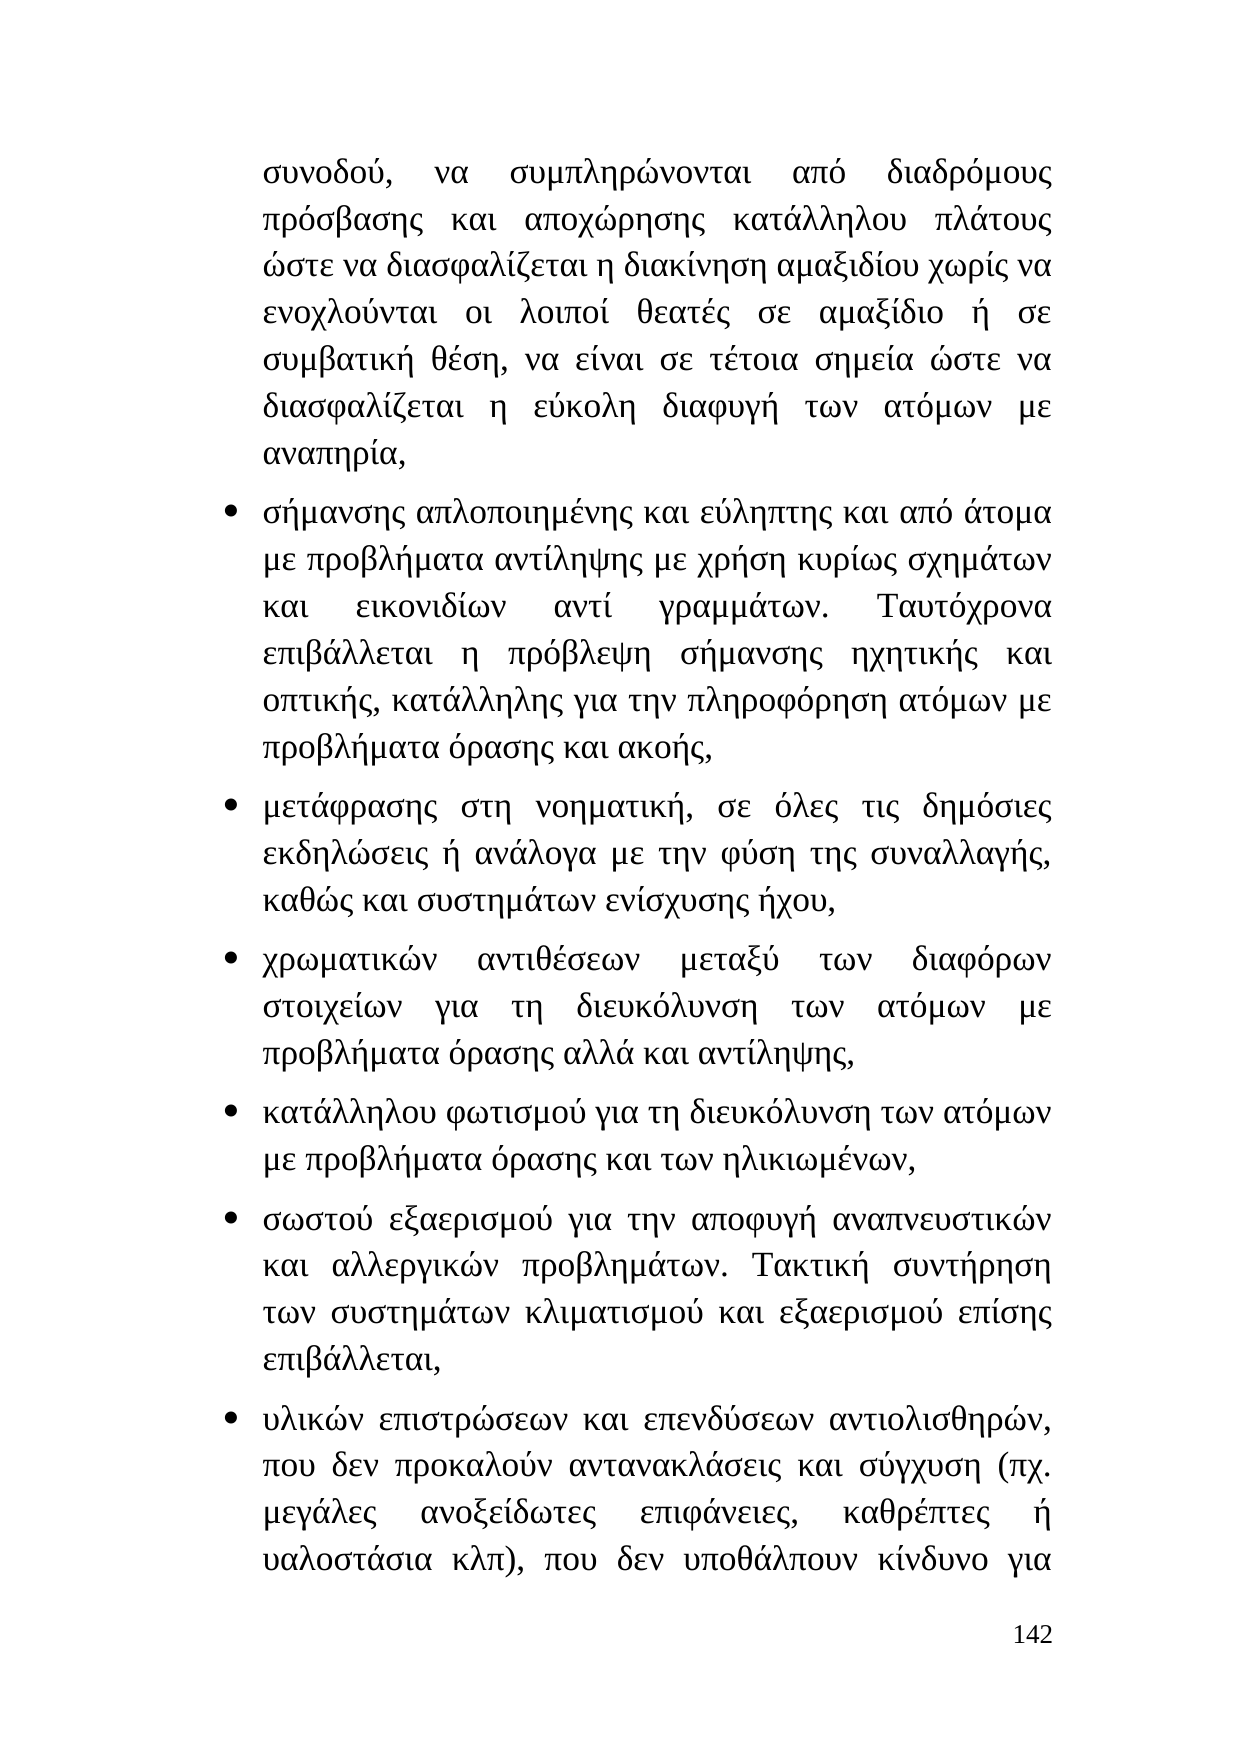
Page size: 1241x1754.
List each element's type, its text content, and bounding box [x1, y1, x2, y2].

text χρωματικών αντιθέσεων μεταξύ των διαφόρων στοιχείων για τη διευκόλυνση των ατόμων με προβλήματα όρασης αλλά και αντίληψης, [225, 937, 1053, 1072]
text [225, 1397, 1053, 1578]
text σήμανσης απλοποιημένης και εύληπτης και από άτομα με προβλήματα αντίληψης με χρήση κυρίως σχημάτων και εικονιδίων αντί γραμμάτων. Ταυτόχρονα επιβάλλεται η πρόβλεψη σήμανσης ηχητικής και οπτικής, κατάλληλης για την πληροφόρηση ατόμων με προβλήματα όρασης και ακοής, [225, 491, 1053, 766]
text μετάφρασης στη νοηματική, σε όλες τις δημόσιες εκδηλώσεις ή ανάλογα με την φύση της συναλλαγής, καθώς και συστημάτων ενίσχυσης ήχου, [225, 784, 1053, 919]
text κατάλληλου φωτισμού για τη διευκόλυνση των ατόμων με προβλήματα όρασης και των ηλικιωμένων, [225, 1091, 1053, 1178]
text σωστού εξαερισμού για την αποφυγή αναπνευστικών και αλλεργικών προβλημάτων. Τακτική συντήρηση των συστημάτων κλιματισμού και εξαερισμού επίσης επιβάλλεται, [225, 1197, 1053, 1378]
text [225, 150, 1053, 472]
